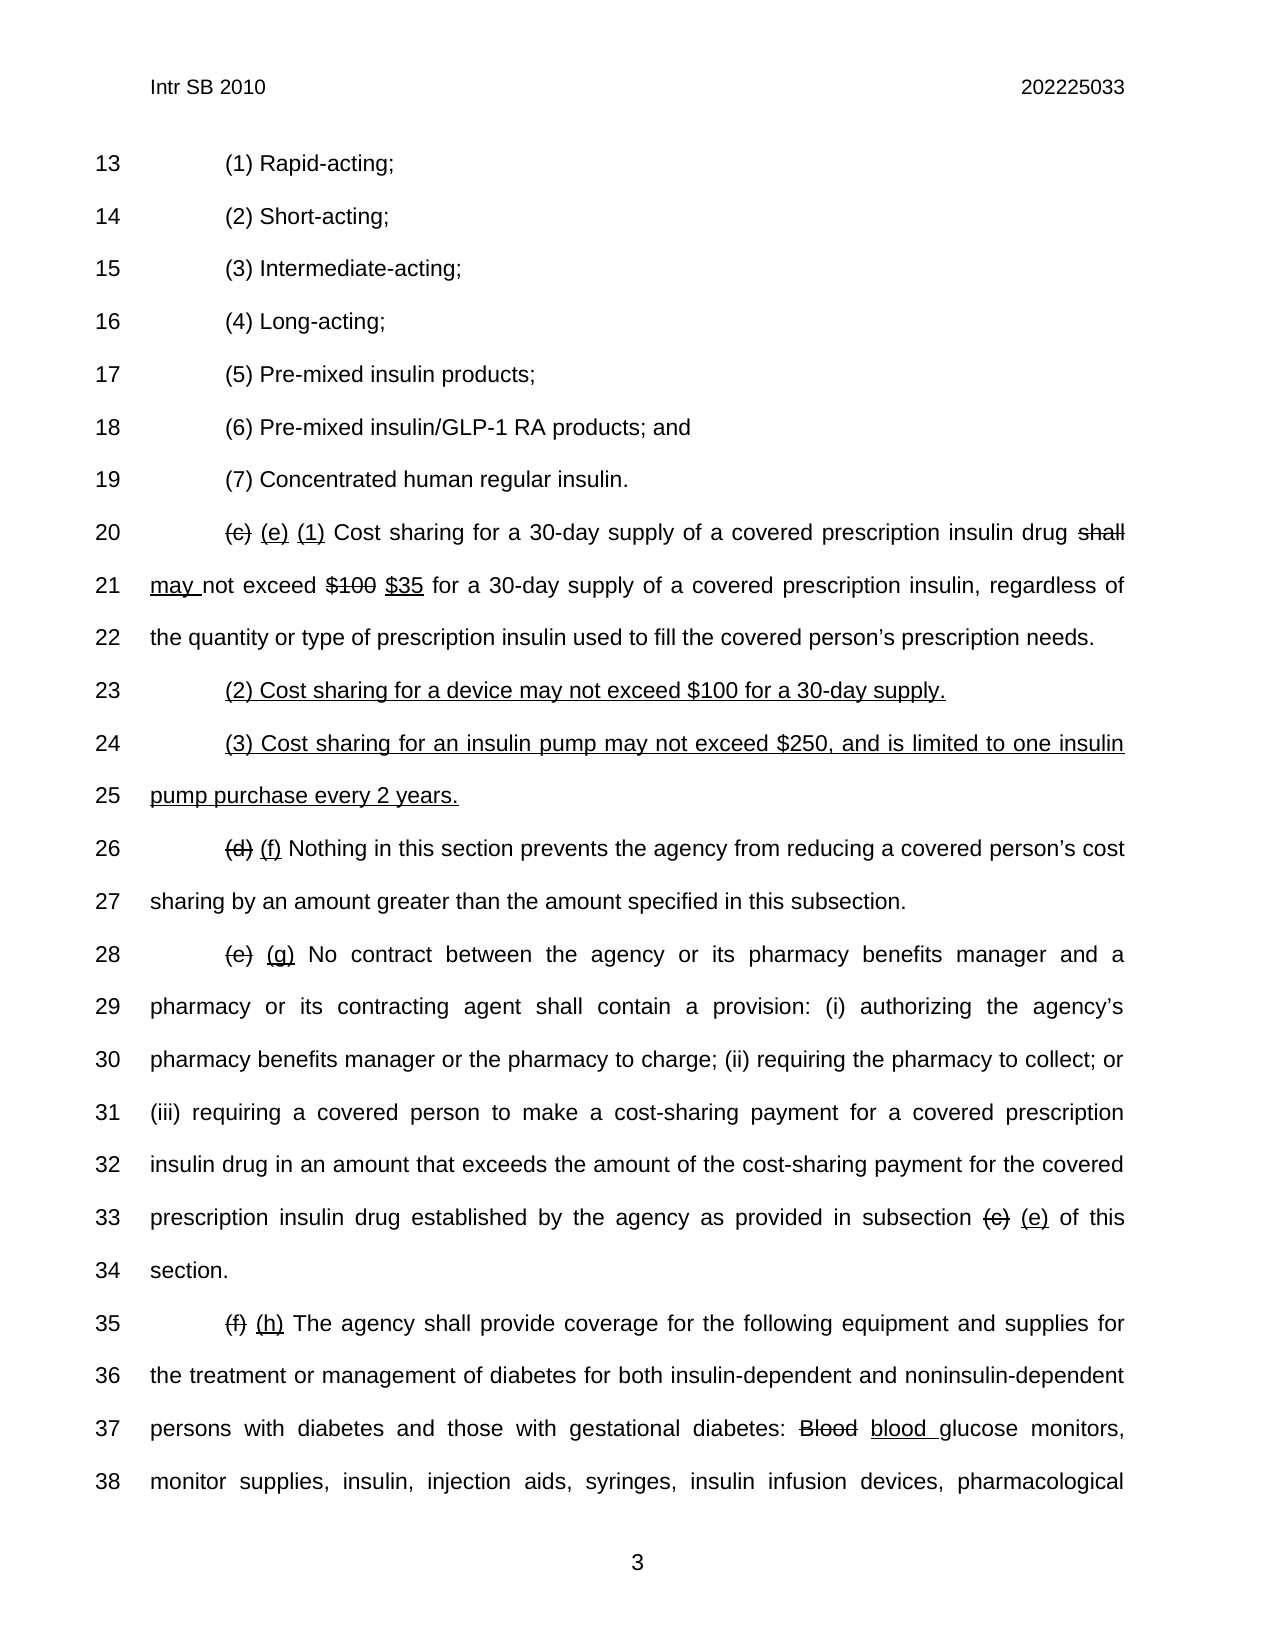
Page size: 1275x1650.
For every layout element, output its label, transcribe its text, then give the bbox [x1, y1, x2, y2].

text (6) Pre-mixed insulin/GLP-1 RA products; and [150, 413, 1125, 440]
text (d) (f) Nothing in this section prevents the agency from reducing a covered person’s cost sharing by an amount greater than the amount specified in this subsection. [150, 835, 1125, 914]
text (3) Intermediate-acting; [150, 255, 1125, 282]
text (5) Pre-mixed insulin products; [150, 361, 1125, 387]
text (c) (e) (1) Cost sharing for a 30-day supply of a covered prescription insulin drug shall may not exceed $100 $35 for a 30-day supply of a covered prescription insulin, regardless of the quantity or type of prescription insulin used to fill the covered person’s prescription needs. [150, 519, 1125, 651]
text (3) Cost sharing for an insulin pump may not exceed $250, and is limited to one insulin pump purchase every 2 years. [150, 730, 1125, 809]
text (2) Short-acting; [150, 203, 1125, 229]
text (e) (g) No contract between the agency or its pharmacy benefits manager and a pharmacy or its contracting agent shall contain a provision: (i) authorizing the agency’s pharmacy benefits manager or the pharmacy to charge; (ii) requiring the pharmacy to collect; or (iii) requiring a covered person to make a cost-sharing payment for a covered prescription insulin drug in an amount that exceeds the amount of the cost-sharing payment for the covered prescription insulin drug established by the agency as provided in subsection (c) (e) of this section. [150, 941, 1125, 1283]
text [150, 1309, 1125, 1494]
text (1) Rapid-acting; [150, 150, 1125, 176]
text (7) Concentrated human regular insulin. [150, 466, 1125, 493]
text (2) Cost sharing for a device may not exceed $100 for a 30-day supply. [150, 677, 1125, 703]
text (4) Long-acting; [150, 308, 1125, 334]
